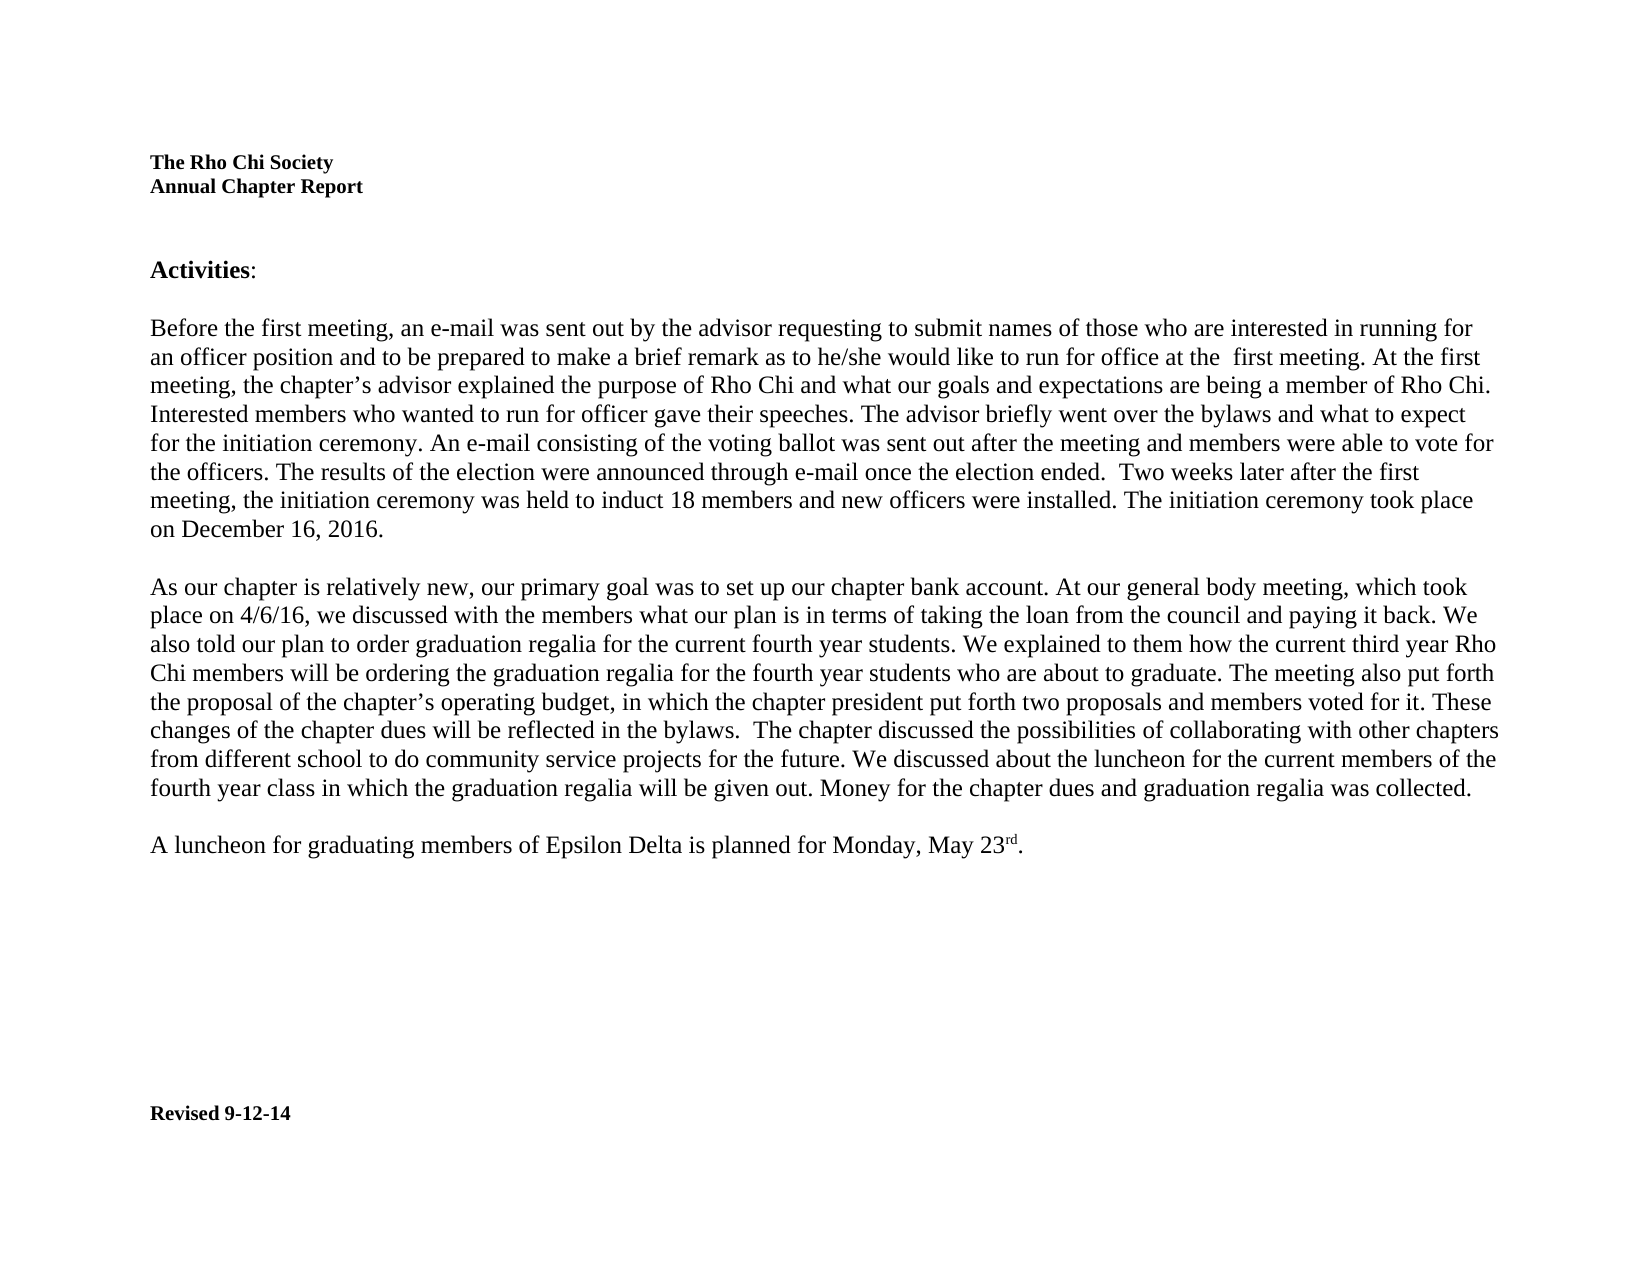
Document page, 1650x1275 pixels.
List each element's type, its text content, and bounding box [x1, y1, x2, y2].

text A luncheon for graduating members of Epsilon Delta is planned for Monday, May 23rd. [150, 831, 1500, 859]
text Activities: [150, 256, 1500, 284]
text As our chapter is relatively new, our primary goal was to set up our chapter bank account. At our general body meeting, which took place on 4/6/16, we discussed with the members what our plan is in terms of taking the loan from the council and paying it back. We also told our plan to order graduation regalia for the current fourth year students. We explained to them how the current third year Rho Chi members will be ordering the graduation regalia for the fourth year students who are about to graduate. The meeting also put forth the proposal of the chapter’s operating budget, in which the chapter president put forth two proposals and members voted for it. These changes of the chapter dues will be reflected in the bylaws. The chapter discussed the possibilities of collaborating with other chapters from different school to do community service projects for the future. We discussed about the luncheon for the current members of the fourth year class in which the graduation regalia will be given out. Money for the chapter dues and graduation regalia was collected. [150, 572, 1500, 802]
text Before the first meeting, an e-mail was sent out by the advisor requesting to submit names of those who are interested in running for an officer position and to be prepared to make a brief remark as to he/she would like to run for office at the first meeting. At the first meeting, the chapter’s advisor explained the purpose of Rho Chi and what our goals and expectations are being a member of Rho Chi. Interested members who wanted to run for officer gave their speeches. The advisor briefly went over the bylaws and what to expect for the initiation ceremony. An e-mail consisting of the voting ballot was sent out after the meeting and members were able to vote for the officers. The results of the election were announced through e-mail once the election ended. Two weeks later after the first meeting, the initiation ceremony was held to induct 18 members and new officers were installed. The initiation ceremony took place on December 16, 2016. [150, 313, 1500, 543]
